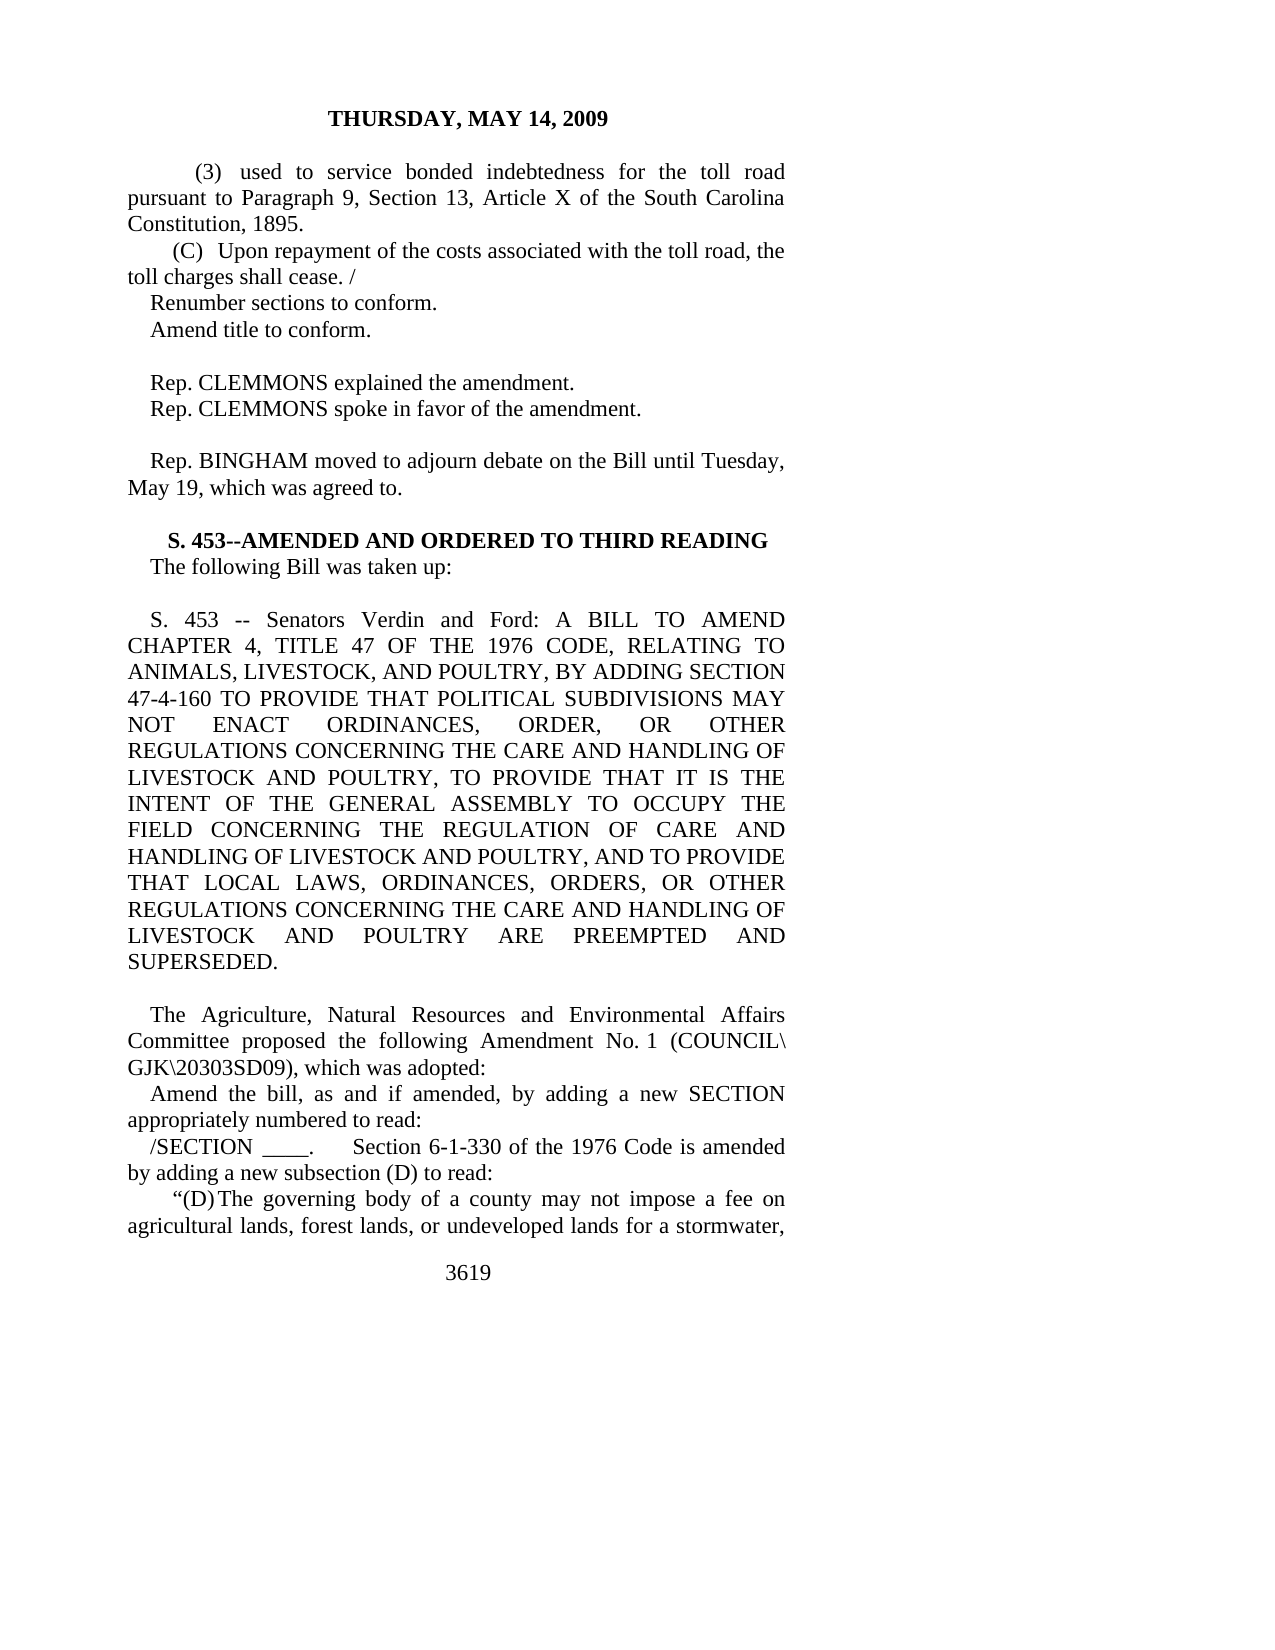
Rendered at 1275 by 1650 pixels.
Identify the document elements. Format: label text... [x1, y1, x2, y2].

text The Agriculture, Natural Resources and Environmental Affairs Committee proposed the following Amendment No. 1 (COUNCIL\GJK\20303SD09), which was adopted: [127, 1001, 786, 1080]
text Renumber sections to conform. [127, 289, 786, 316]
text Rep. BINGHAM moved to adjourn debate on the Bill until Tuesday, May 19, which was agreed to. [127, 448, 786, 500]
text The following Bill was taken up: [127, 553, 786, 579]
text Rep. CLEMMONS spoke in favor of the amendment. [127, 395, 786, 421]
text (3) used to service bonded indebtedness for the toll road pursuant to Paragraph 9, Section 13, Article X of the South Carolina Constitution, 1895. [127, 158, 786, 237]
text /SECTION ____. Section 6-1-330 of the 1976 Code is amended by adding a new subsection (D) to read: [127, 1133, 786, 1186]
text Amend title to conform. [127, 316, 786, 342]
text S. 453--AMENDED AND ORDERED TO THIRD READING [127, 527, 786, 553]
text (C) Upon repayment of the costs associated with the toll road, the toll charges shall cease. / [127, 237, 786, 289]
text S. 453 -- Senators Verdin and Ford: A BILL TO AMEND CHAPTER 4, TITLE 47 OF THE 1976 CODE, RELATING TO ANIMALS, LIVESTOCK, AND POULTRY, BY ADDING SECTION 47-4-160 TO PROVIDE THAT POLITICAL SUBDIVISIONS MAY NOT ENACT ORDINANCES, ORDER, OR OTHER REGULATIONS CONCERNING THE CARE AND HANDLING OF LIVESTOCK AND POULTRY, TO PROVIDE THAT IT IS THE INTENT OF THE GENERAL ASSEMBLY TO OCCUPY THE FIELD CONCERNING THE REGULATION OF CARE AND HANDLING OF LIVESTOCK AND POULTRY, AND TO PROVIDE THAT LOCAL LAWS, ORDINANCES, ORDERS, OR OTHER REGULATIONS CONCERNING THE CARE AND HANDLING OF LIVESTOCK AND POULTRY ARE PREEMPTED AND SUPERSEDED. [127, 606, 786, 975]
text Rep. CLEMMONS explained the amendment. [127, 368, 786, 395]
text Amend the bill, as and if amended, by adding a new SECTION appropriately numbered to read: [127, 1080, 786, 1133]
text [127, 1186, 786, 1238]
